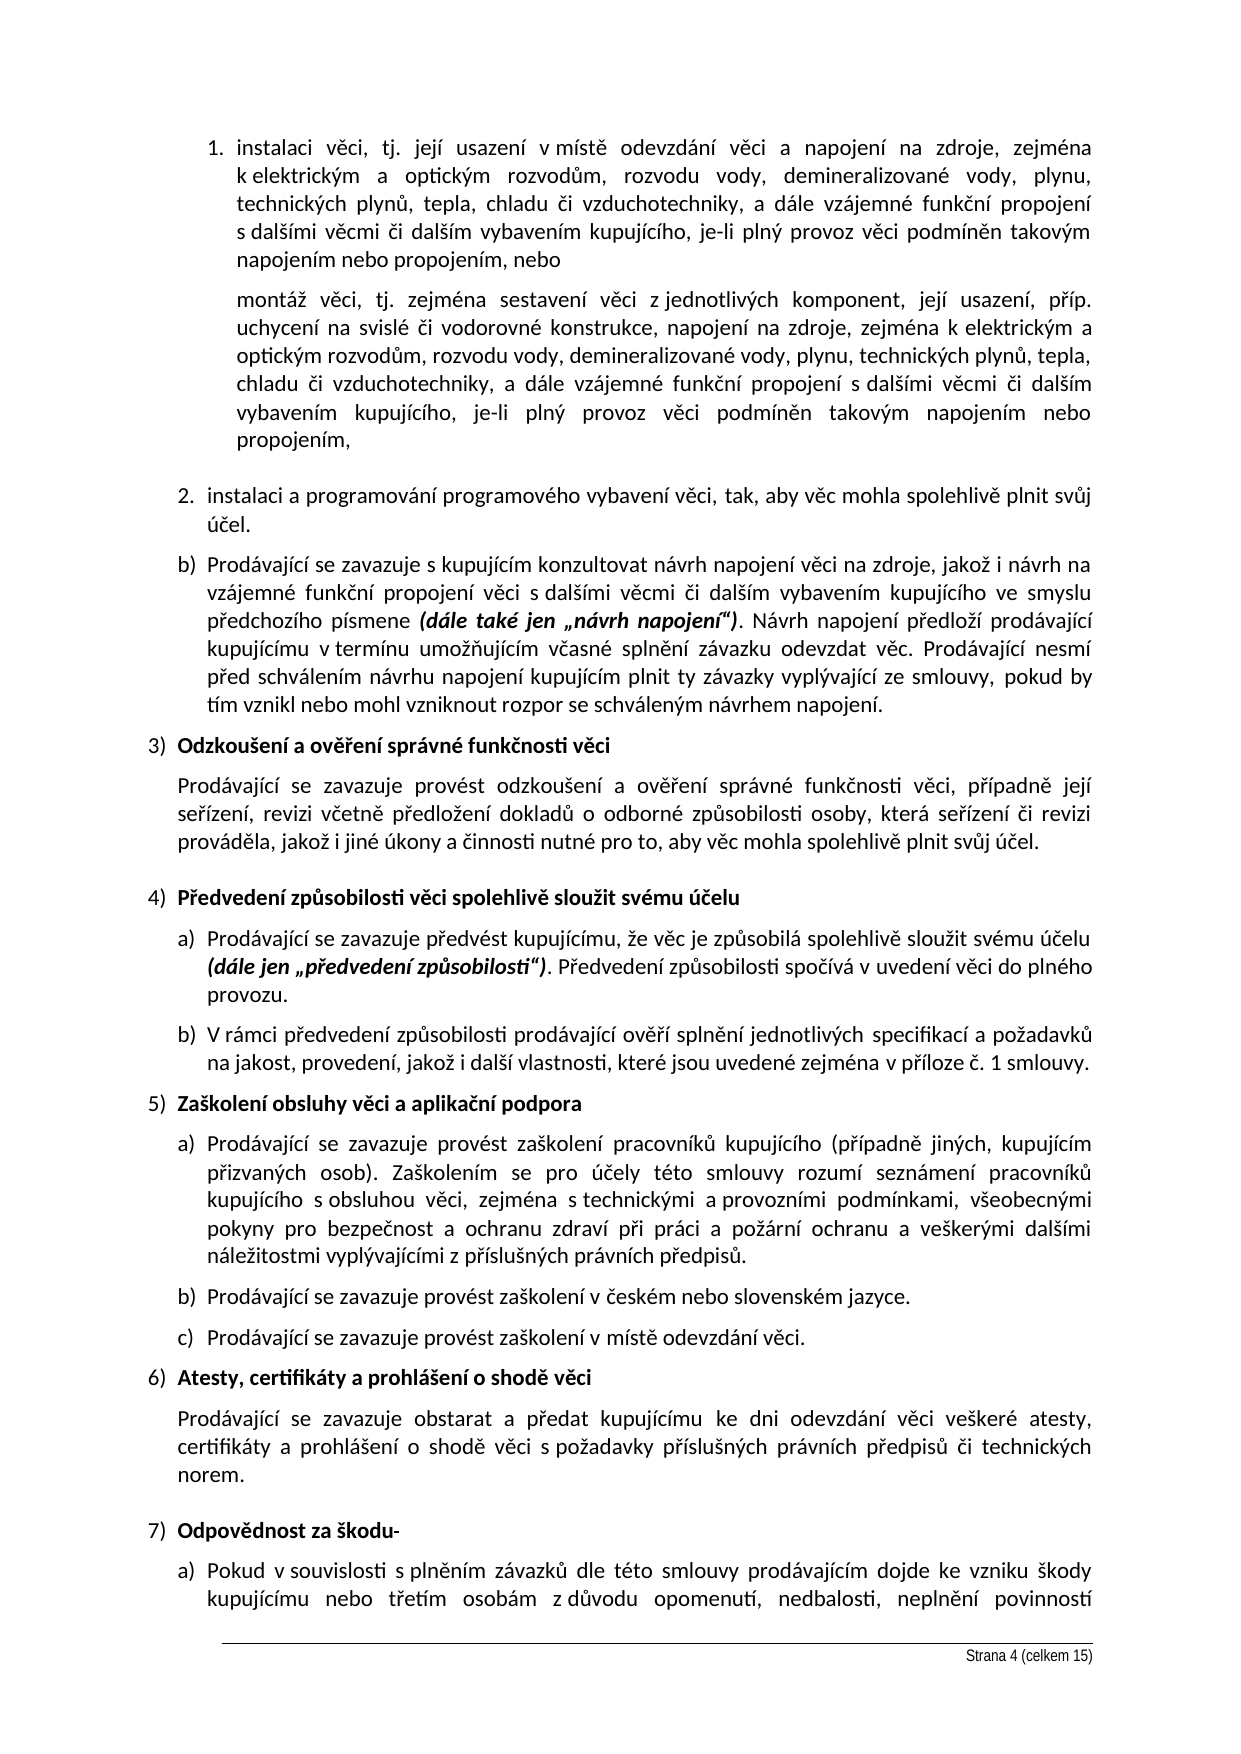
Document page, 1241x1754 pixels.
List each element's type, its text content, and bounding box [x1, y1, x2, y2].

list Zaškolení obsluhy věci a aplikační podpora [148, 1089, 1093, 1117]
list Prodávající se zavazuje provést zaškolení pracovníků kupujícího (případně jiných, kupujícím přizvaných osob). Zaškolením se pro účely této smlouvy rozumí seznámení pracovníků kupujícího s obsluhou věci, zejména s technickými a provozními podmínkami, všeobecnými pokyny pro bezpečnost a ochranu zdraví při práci a požární ochranu a veškerými dalšími náležitostmi vyplývajícími z příslušných právních předpisů. [177, 1129, 1093, 1270]
text Prodávající se zavazuje provést odzkoušení a ověření správné funkčnosti věci, případně její seřízení, revizi včetně předložení dokladů o odborné způsobilosti osoby, která seřízení či revizi prováděla, jakož i jiné úkony a činnosti nutné pro to, aby věc mohla spolehlivě plnit svůj účel. [177, 771, 1093, 855]
list V rámci předvedení způsobilosti prodávající ověří splnění jednotlivých specifikací a požadavků na jakost, provedení, jakož i další vlastnosti, které jsou uvedené zejména v příloze č. 1 smlouvy. [177, 1021, 1093, 1077]
list instalaci a programování programového vybavení věci, tak, aby věc mohla spolehlivě plnit svůj účel. [177, 482, 1093, 538]
list instalaci věci, tj. její usazení v místě odevzdání věci a napojení na zdroje, zejména k elektrickým a optickým rozvodům, rozvodu vody, demineralizované vody, plynu, technických plynů, tepla, chladu či vzduchotechniky, a dále vzájemné funkční propojení s dalšími věcmi či dalším vybavením kupujícího, je-li plný provoz věci podmíněn takovým napojením nebo propojením, nebo [207, 133, 1093, 273]
list Odpovědnost za škodu [148, 1516, 1093, 1544]
list Odzkoušení a ověření správné funkčnosti věci [148, 731, 1093, 759]
list Atesty, certifikáty a prohlášení o shodě věci [148, 1363, 1093, 1391]
list Předvedení způsobilosti věci spolehlivě sloužit svému účelu [148, 883, 1093, 911]
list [177, 1556, 1093, 1612]
list Prodávající se zavazuje s kupujícím konzultovat návrh napojení věci na zdroje, jakož i návrh na vzájemné funkční propojení věci s dalšími věcmi či dalším vybavením kupujícího ve smyslu předchozího písmene (dále také jen „návrh napojení“). Návrh napojení předloží prodávající kupujícímu v termínu umožňujícím včasné splnění závazku odevzdat věc. Prodávající nesmí před schválením návrhu napojení kupujícím plnit ty závazky vyplývající ze smlouvy, pokud by tím vznikl nebo mohl vzniknout rozpor se schváleným návrhem napojení. [177, 550, 1093, 718]
list Prodávající se zavazuje provést zaškolení v českém nebo slovenském jazyce. [177, 1282, 1093, 1310]
list Prodávající se zavazuje provést zaškolení v místě odevzdání věci. [177, 1323, 1093, 1351]
text montáž věci, tj. zejména sestavení věci z jednotlivých komponent, její usazení, příp. uchycení na svislé či vodorovné konstrukce, napojení na zdroje, zejména k elektrickým a optickým rozvodům, rozvodu vody, demineralizované vody, plynu, technických plynů, tepla, chladu či vzduchotechniky, a dále vzájemné funkční propojení s dalšími věcmi či dalším vybavením kupujícího, je-li plný provoz věci podmíněn takovým napojením nebo propojením, [236, 286, 1093, 454]
list Prodávající se zavazuje předvést kupujícímu, že věc je způsobilá spolehlivě sloužit svému účelu (dále jen „předvedení způsobilosti“). Předvedení způsobilosti spočívá v uvedení věci do plného provozu. [177, 924, 1093, 1008]
text Prodávající se zavazuje obstarat a předat kupujícímu ke dni odevzdání věci veškeré atesty, certifikáty a prohlášení o shodě věci s požadavky příslušných právních předpisů či technických norem. [177, 1404, 1093, 1488]
